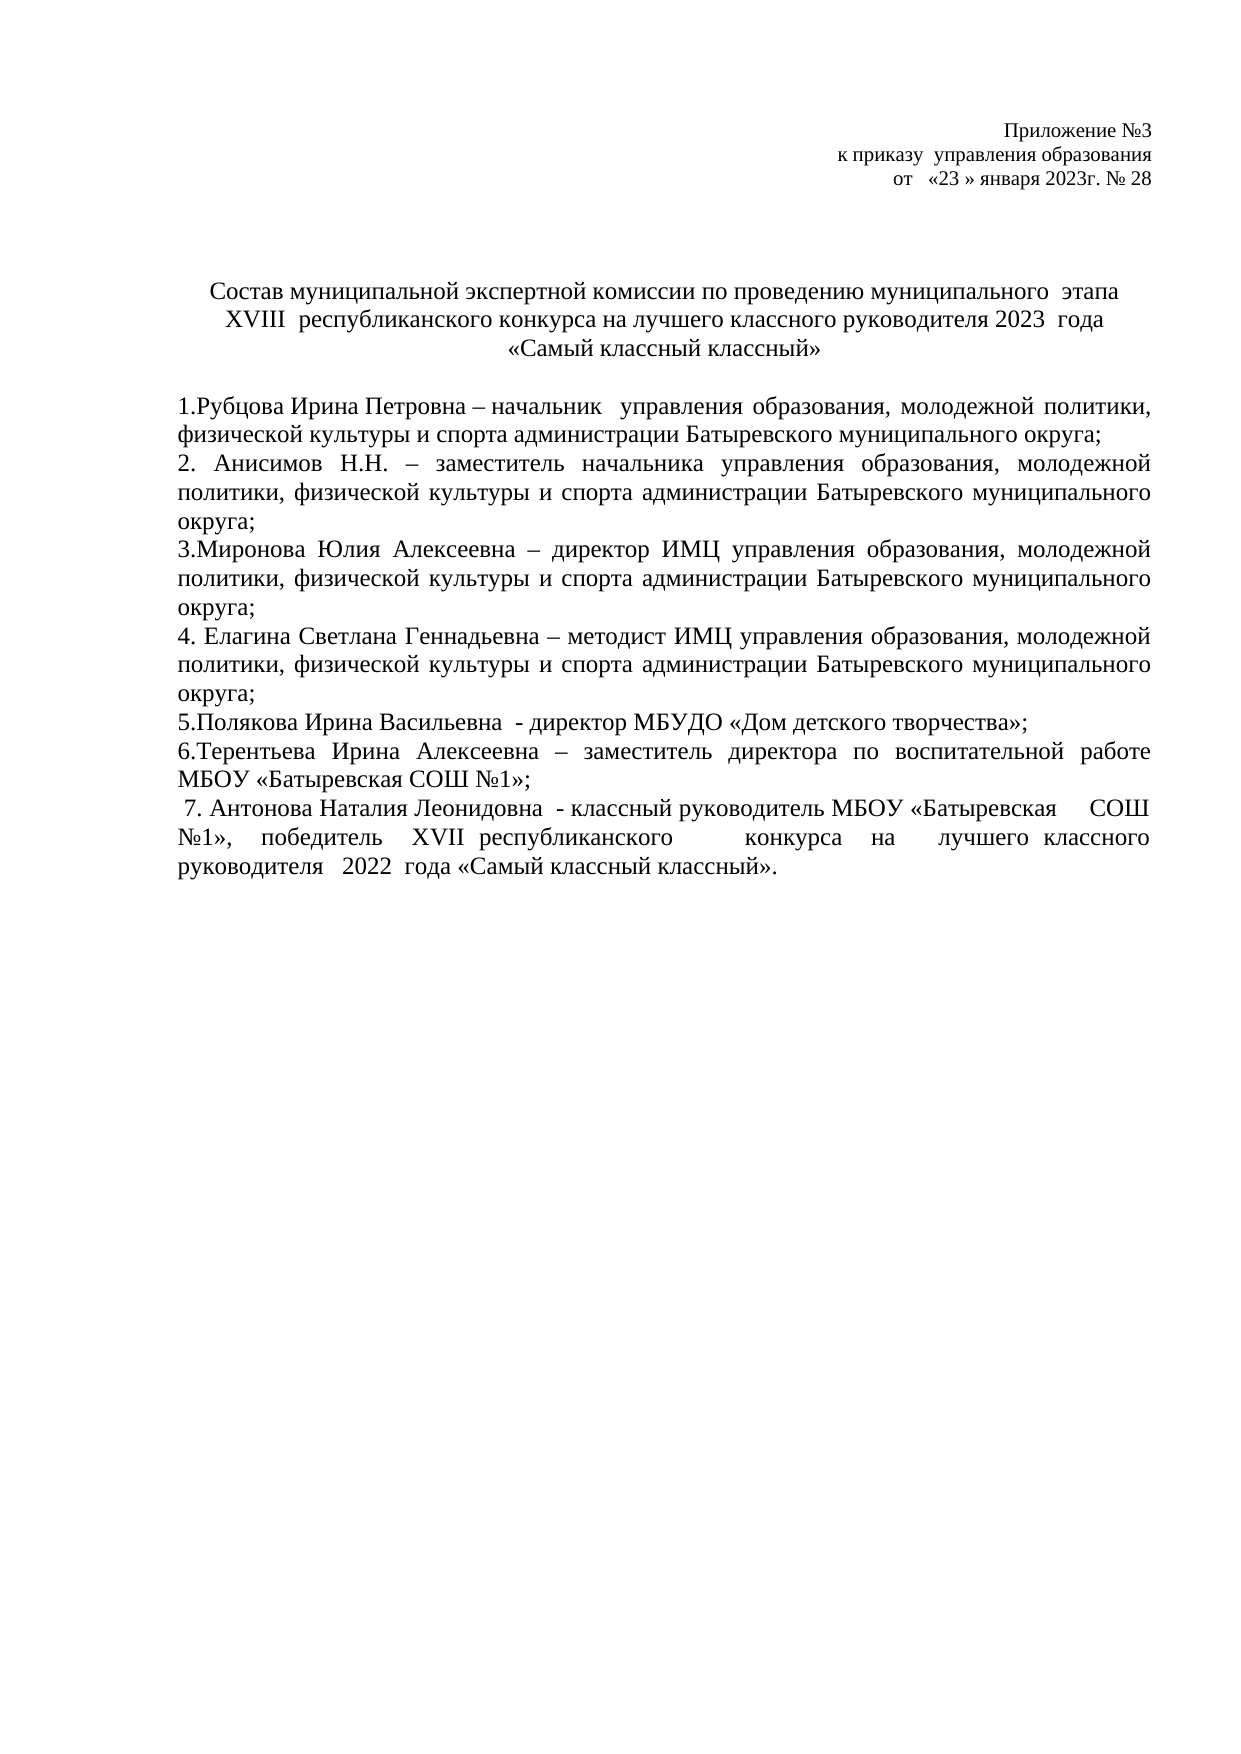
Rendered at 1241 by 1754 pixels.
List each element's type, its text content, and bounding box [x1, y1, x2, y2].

text 3.Миронова Юлия Алексеевна – директор ИМЦ управления образования, молодежной политики, физической культуры и спорта администрации Батыревского муниципального округа; [177, 534, 1152, 621]
text «Самый классный классный» [177, 333, 1152, 362]
text к приказу управления образования [177, 142, 1152, 166]
text 7. Антонова Наталия Леонидовна - классный руководитель МБОУ «Батыревская СОШ №1», победитель XVII республиканского конкурса на лучшего классного руководителя 2022 года «Самый классный классный». [177, 793, 1152, 879]
text 2. Анисимов Н.Н. – заместитель начальника управления образования, молодежной политики, физической культуры и спорта администрации Батыревского муниципального округа; [177, 448, 1152, 534]
text 1.Рубцова Ирина Петровна – начальник управления образования, молодежной политики, физической культуры и спорта администрации Батыревского муниципального округа; [177, 391, 1152, 448]
text 4. Елагина Светлана Геннадьевна – методист ИМЦ управления образования, молодежной политики, физической культуры и спорта администрации Батыревского муниципального округа; [177, 621, 1152, 707]
text 5.Полякова Ирина Васильевна - директор МБУДО «Дом детского творчества»; [177, 707, 1152, 736]
text Приложение №3 [177, 118, 1152, 142]
text Состав муниципальной экспертной комиссии по проведению муниципального этапа XVIII республиканского конкурса на лучшего классного руководителя 2023 года [177, 276, 1152, 333]
text от «23 » января 2023г. № 28 [177, 166, 1152, 190]
text 6.Терентьева Ирина Алексеевна – заместитель директора по воспитательной работе МБОУ «Батыревская СОШ №1»; [177, 736, 1152, 793]
